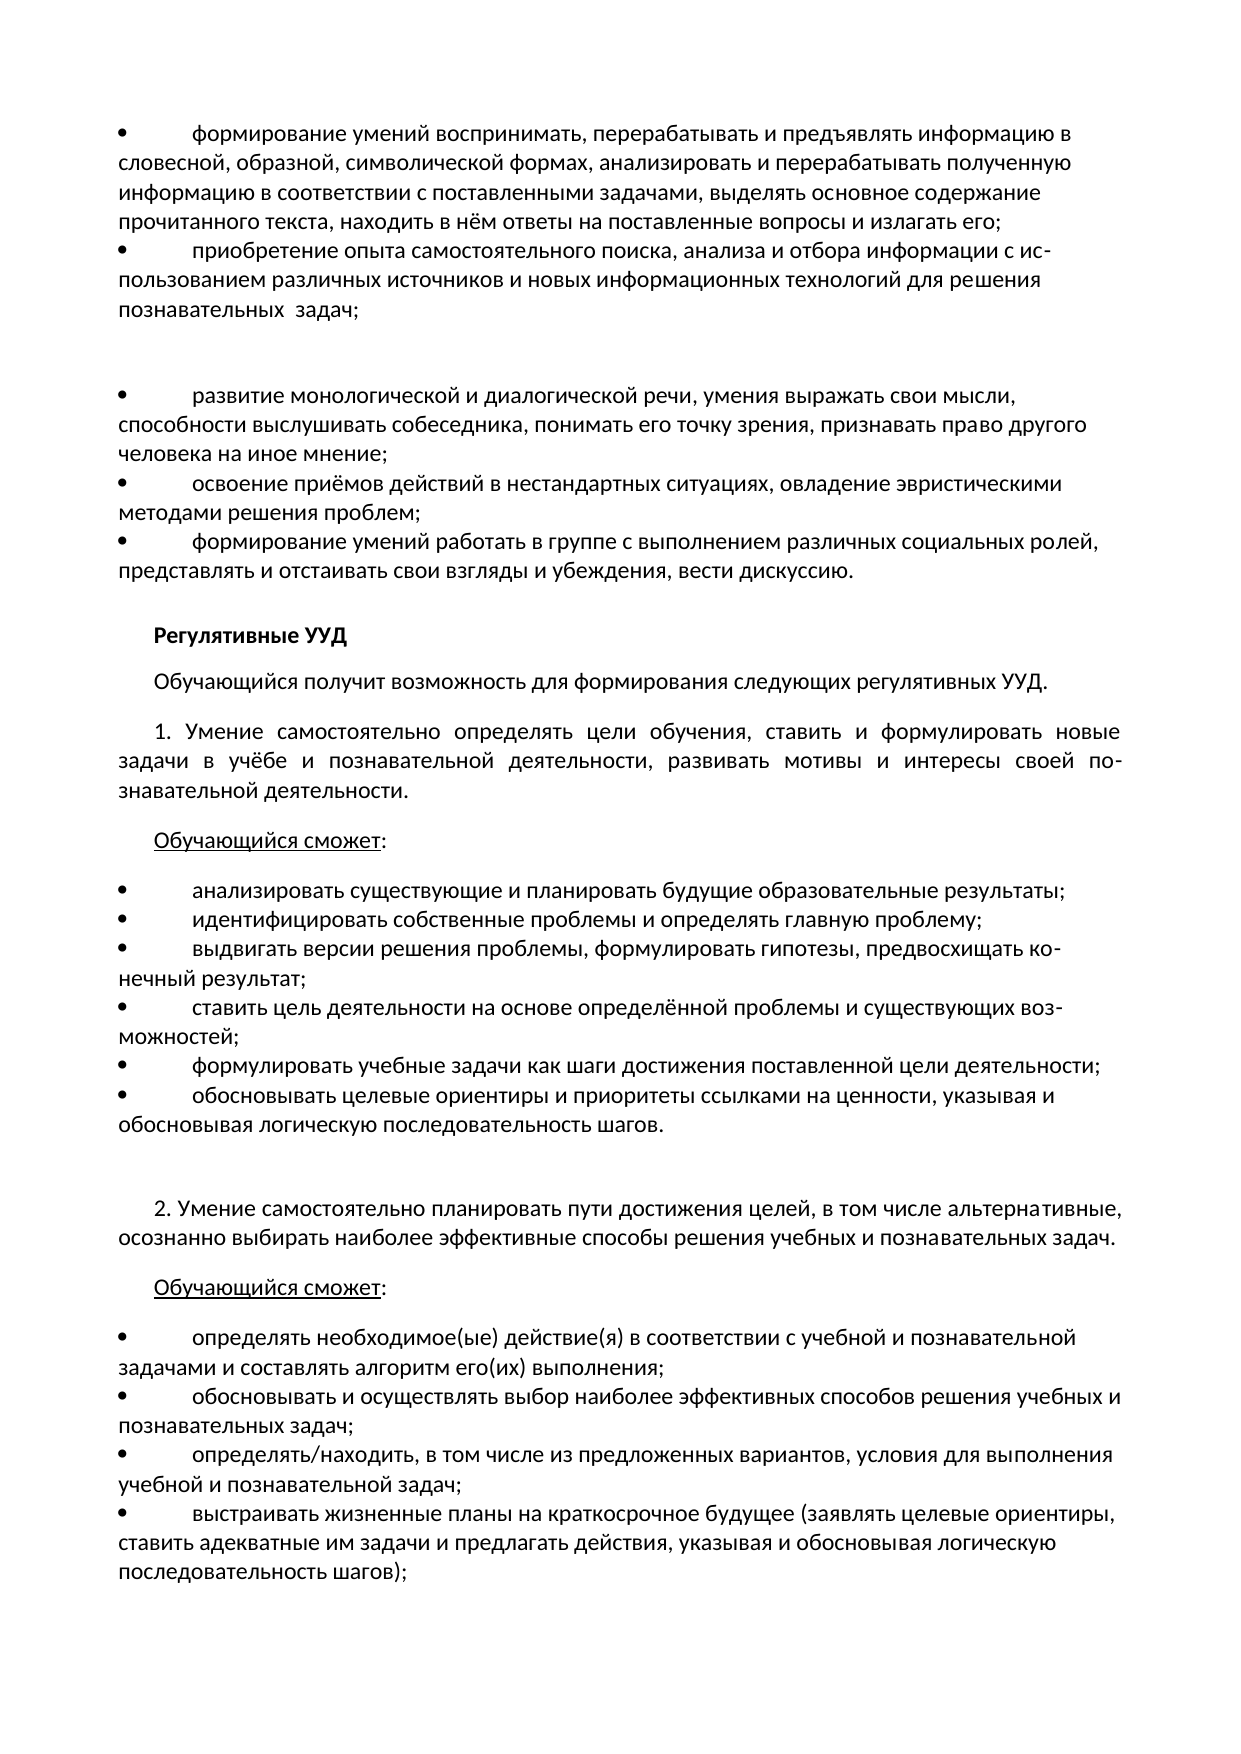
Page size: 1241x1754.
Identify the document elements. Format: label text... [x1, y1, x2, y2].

list формулировать учебные задачи как шаги достижения поставленной цели деятельности; [118, 1051, 1122, 1080]
text Обучающийся сможет: [118, 825, 1122, 854]
text Обучающийся сможет: [118, 1272, 1122, 1301]
list обосновывать целевые ориентиры и приоритеты ссылками на ценности, указывая и обосновывая логическую последовательность шагов. [118, 1080, 1122, 1138]
list развитие монологической и диалогической речи, умения выражать свои мысли, способности выслушивать собеседника, понимать его точку зрения, признавать право другого человека на иное мнение; [118, 380, 1122, 468]
list обосновывать и осуществлять выбор наиболее эффективных способов решения учебных и познавательных задач; [118, 1381, 1122, 1439]
list формирование умений воспринимать, перерабатывать и предъявлять информацию в словесной, образной, символической формах, анализировать и перерабатывать полученную информацию в соответствии с поставленными задачами, выделять основное содержание прочитанного текста, находить в нём ответы на поставленные вопросы и излагать его; [118, 118, 1122, 235]
text Регулятивные УУД [153, 620, 1122, 649]
list освоение приёмов действий в нестандартных ситуациях, овладение эвристическими методами решения проблем; [118, 468, 1122, 526]
text 1. Умение самостоятельно определять цели обучения, ставить и формулировать новые задачи в учёбе и познавательной деятельности, развивать мотивы и интересы своей познавательной деятельности. [118, 716, 1122, 804]
list формирование умений работать в группе с выполнением различных социальных ролей, представлять и отстаивать свои взгляды и убеждения, вести дискуссию. [118, 526, 1122, 585]
list определять необходимое(ые) действие(я) в соответствии с учебной и познавательной задачами и составлять алгоритм его(их) выполнения; [118, 1322, 1122, 1381]
list анализировать существующие и планировать будущие образовательные результаты; [118, 875, 1122, 904]
list ставить цель деятельности на основе определённой проблемы и существующих возможностей; [118, 992, 1122, 1051]
list выстраивать жизненные планы на краткосрочное будущее (заявлять целевые ориентиры, ставить адекватные им задачи и предлагать действия, указывая и обосновывая логическую последовательность шагов); [118, 1498, 1122, 1586]
list приобретение опыта самостоятельного поиска, анализа и отбора информации с использованием различных источников и новых информационных технологий для решения познавательных задач; [118, 235, 1122, 323]
text Обучающийся получит возможность для формирования следующих регулятивных УУД. [118, 666, 1122, 695]
list идентифицировать собственные проблемы и определять главную проблему; [118, 904, 1122, 933]
list выдвигать версии решения проблемы, формулировать гипотезы, предвосхищать конечный результат; [118, 933, 1122, 992]
text 2. Умение самостоятельно планировать пути достижения целей, в том числе альтернативные, осознанно выбирать наиболее эффективные способы решения учебных и познавательных задач. [118, 1193, 1122, 1251]
list определять/находить, в том числе из предложенных вариантов, условия для выполнения учебной и познавательной задач; [118, 1439, 1122, 1498]
